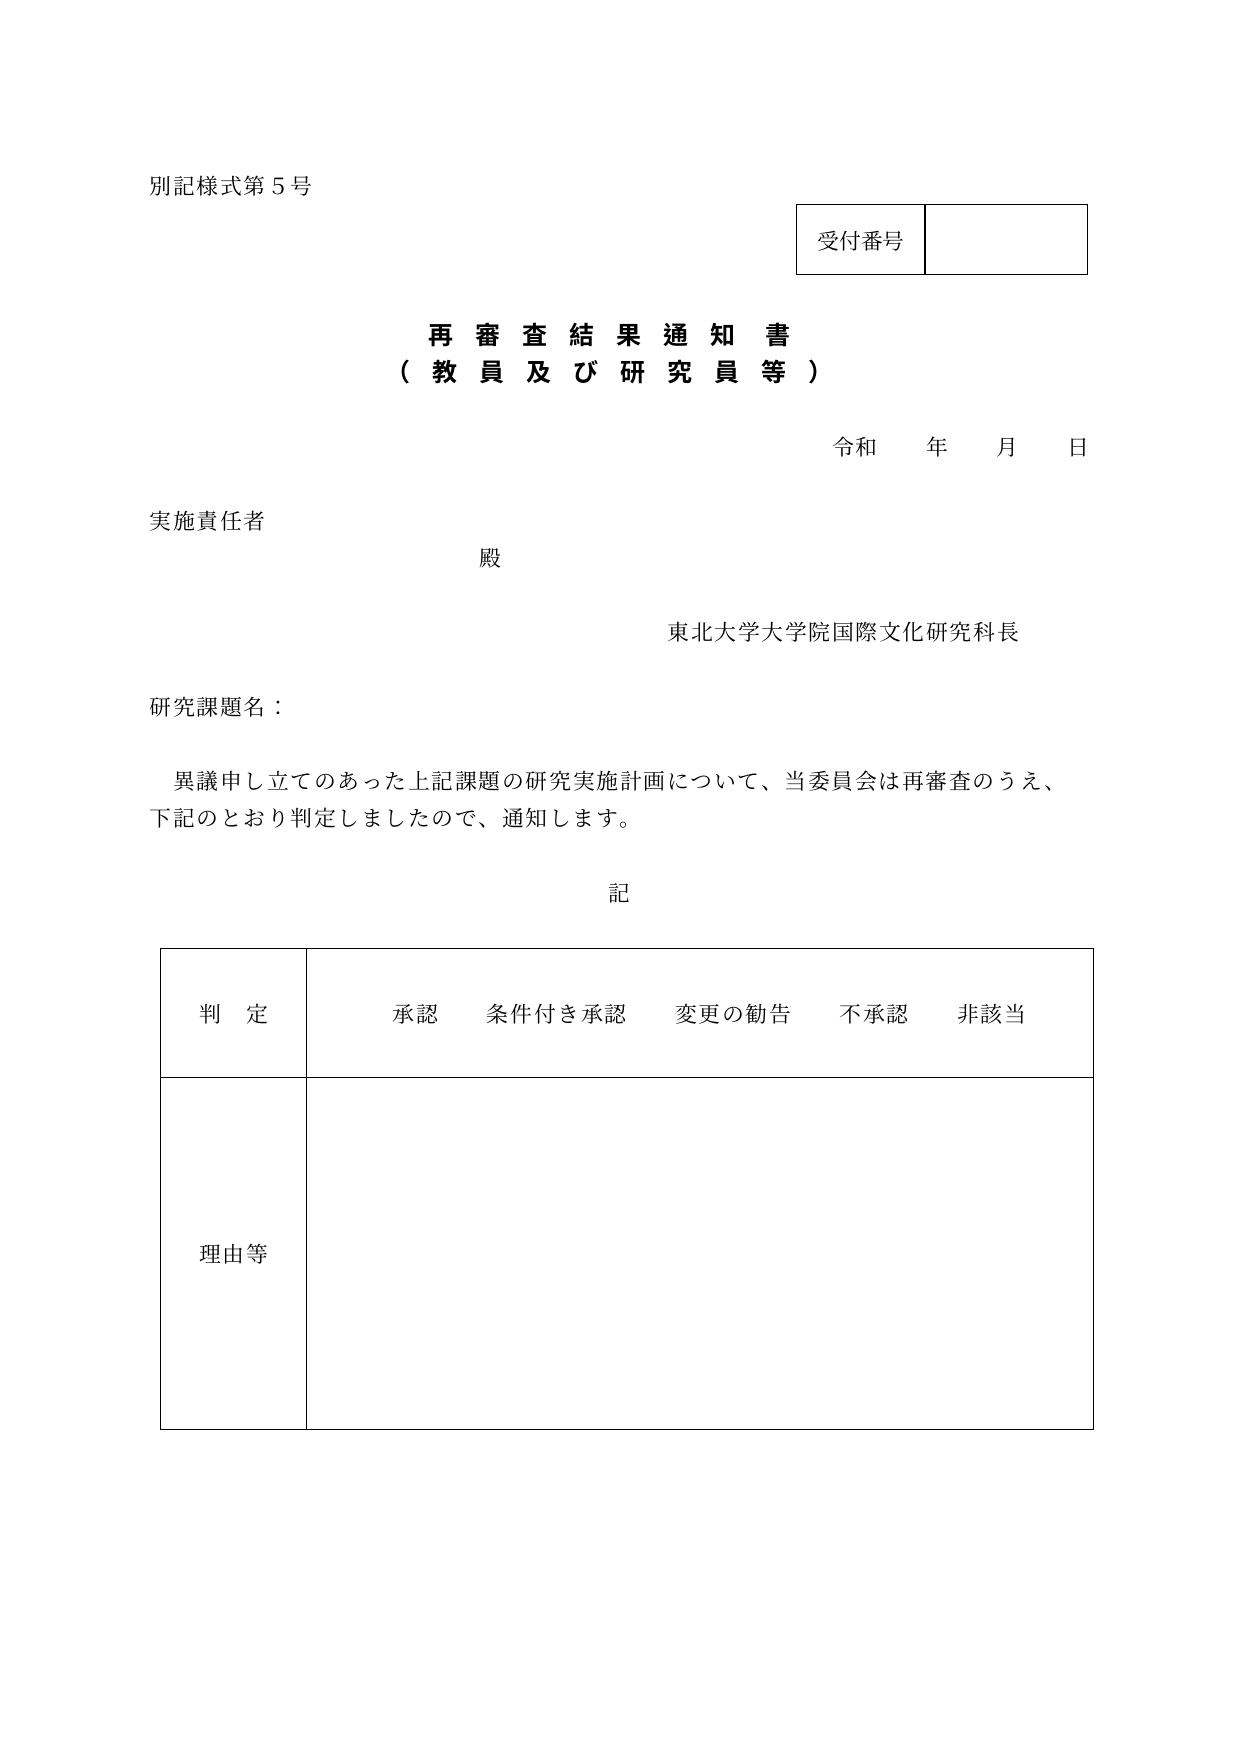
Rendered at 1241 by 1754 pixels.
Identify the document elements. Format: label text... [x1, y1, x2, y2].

text 東北大学大学院国際文化研究科長 [149, 613, 1091, 650]
text 異議申し立てのあった上記課題の研究実施計画について、当委員会は再審査のうえ、 [149, 762, 1091, 799]
table_header 判 定 [161, 949, 306, 1077]
table_cell 理由等 [161, 1078, 306, 1429]
text 下記のとおり判定しましたので、通知します。 [149, 799, 1091, 836]
text 研究課題名： [149, 687, 1091, 724]
table_cell [307, 1078, 1093, 1429]
text 殿 [149, 538, 1091, 576]
text 別記様式第５号 [149, 167, 1091, 204]
text （教員及び研究員等） [149, 352, 1091, 390]
text 再審査結果通知書 [149, 315, 1091, 352]
text 実施責任者 [149, 501, 1091, 538]
text 令和 年 月 日 [149, 427, 1091, 464]
table_header 承認 条件付き承認 変更の勧告 不承認 非該当 [307, 949, 1093, 1077]
subtitle 記 [149, 873, 1091, 910]
table_header 受付番号 [797, 205, 924, 274]
table_header [926, 205, 1087, 274]
